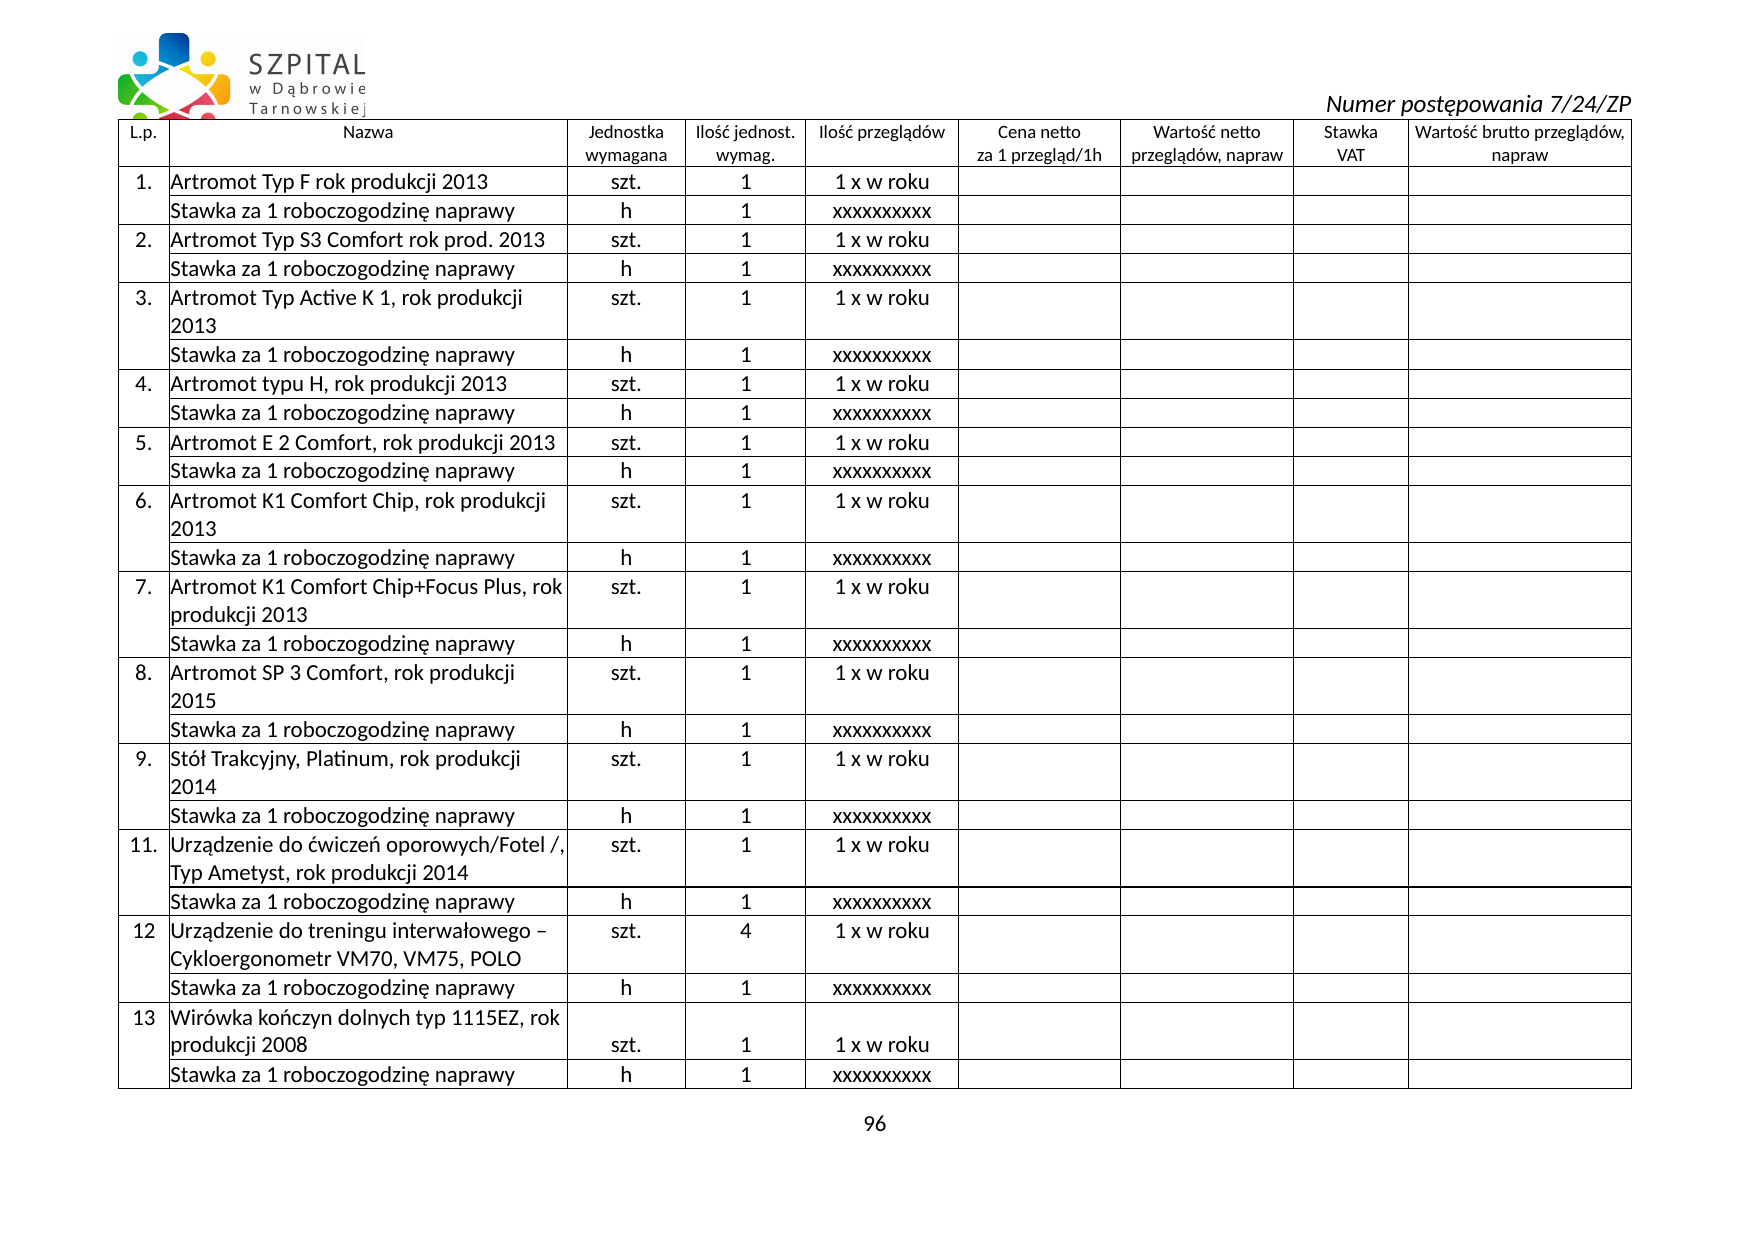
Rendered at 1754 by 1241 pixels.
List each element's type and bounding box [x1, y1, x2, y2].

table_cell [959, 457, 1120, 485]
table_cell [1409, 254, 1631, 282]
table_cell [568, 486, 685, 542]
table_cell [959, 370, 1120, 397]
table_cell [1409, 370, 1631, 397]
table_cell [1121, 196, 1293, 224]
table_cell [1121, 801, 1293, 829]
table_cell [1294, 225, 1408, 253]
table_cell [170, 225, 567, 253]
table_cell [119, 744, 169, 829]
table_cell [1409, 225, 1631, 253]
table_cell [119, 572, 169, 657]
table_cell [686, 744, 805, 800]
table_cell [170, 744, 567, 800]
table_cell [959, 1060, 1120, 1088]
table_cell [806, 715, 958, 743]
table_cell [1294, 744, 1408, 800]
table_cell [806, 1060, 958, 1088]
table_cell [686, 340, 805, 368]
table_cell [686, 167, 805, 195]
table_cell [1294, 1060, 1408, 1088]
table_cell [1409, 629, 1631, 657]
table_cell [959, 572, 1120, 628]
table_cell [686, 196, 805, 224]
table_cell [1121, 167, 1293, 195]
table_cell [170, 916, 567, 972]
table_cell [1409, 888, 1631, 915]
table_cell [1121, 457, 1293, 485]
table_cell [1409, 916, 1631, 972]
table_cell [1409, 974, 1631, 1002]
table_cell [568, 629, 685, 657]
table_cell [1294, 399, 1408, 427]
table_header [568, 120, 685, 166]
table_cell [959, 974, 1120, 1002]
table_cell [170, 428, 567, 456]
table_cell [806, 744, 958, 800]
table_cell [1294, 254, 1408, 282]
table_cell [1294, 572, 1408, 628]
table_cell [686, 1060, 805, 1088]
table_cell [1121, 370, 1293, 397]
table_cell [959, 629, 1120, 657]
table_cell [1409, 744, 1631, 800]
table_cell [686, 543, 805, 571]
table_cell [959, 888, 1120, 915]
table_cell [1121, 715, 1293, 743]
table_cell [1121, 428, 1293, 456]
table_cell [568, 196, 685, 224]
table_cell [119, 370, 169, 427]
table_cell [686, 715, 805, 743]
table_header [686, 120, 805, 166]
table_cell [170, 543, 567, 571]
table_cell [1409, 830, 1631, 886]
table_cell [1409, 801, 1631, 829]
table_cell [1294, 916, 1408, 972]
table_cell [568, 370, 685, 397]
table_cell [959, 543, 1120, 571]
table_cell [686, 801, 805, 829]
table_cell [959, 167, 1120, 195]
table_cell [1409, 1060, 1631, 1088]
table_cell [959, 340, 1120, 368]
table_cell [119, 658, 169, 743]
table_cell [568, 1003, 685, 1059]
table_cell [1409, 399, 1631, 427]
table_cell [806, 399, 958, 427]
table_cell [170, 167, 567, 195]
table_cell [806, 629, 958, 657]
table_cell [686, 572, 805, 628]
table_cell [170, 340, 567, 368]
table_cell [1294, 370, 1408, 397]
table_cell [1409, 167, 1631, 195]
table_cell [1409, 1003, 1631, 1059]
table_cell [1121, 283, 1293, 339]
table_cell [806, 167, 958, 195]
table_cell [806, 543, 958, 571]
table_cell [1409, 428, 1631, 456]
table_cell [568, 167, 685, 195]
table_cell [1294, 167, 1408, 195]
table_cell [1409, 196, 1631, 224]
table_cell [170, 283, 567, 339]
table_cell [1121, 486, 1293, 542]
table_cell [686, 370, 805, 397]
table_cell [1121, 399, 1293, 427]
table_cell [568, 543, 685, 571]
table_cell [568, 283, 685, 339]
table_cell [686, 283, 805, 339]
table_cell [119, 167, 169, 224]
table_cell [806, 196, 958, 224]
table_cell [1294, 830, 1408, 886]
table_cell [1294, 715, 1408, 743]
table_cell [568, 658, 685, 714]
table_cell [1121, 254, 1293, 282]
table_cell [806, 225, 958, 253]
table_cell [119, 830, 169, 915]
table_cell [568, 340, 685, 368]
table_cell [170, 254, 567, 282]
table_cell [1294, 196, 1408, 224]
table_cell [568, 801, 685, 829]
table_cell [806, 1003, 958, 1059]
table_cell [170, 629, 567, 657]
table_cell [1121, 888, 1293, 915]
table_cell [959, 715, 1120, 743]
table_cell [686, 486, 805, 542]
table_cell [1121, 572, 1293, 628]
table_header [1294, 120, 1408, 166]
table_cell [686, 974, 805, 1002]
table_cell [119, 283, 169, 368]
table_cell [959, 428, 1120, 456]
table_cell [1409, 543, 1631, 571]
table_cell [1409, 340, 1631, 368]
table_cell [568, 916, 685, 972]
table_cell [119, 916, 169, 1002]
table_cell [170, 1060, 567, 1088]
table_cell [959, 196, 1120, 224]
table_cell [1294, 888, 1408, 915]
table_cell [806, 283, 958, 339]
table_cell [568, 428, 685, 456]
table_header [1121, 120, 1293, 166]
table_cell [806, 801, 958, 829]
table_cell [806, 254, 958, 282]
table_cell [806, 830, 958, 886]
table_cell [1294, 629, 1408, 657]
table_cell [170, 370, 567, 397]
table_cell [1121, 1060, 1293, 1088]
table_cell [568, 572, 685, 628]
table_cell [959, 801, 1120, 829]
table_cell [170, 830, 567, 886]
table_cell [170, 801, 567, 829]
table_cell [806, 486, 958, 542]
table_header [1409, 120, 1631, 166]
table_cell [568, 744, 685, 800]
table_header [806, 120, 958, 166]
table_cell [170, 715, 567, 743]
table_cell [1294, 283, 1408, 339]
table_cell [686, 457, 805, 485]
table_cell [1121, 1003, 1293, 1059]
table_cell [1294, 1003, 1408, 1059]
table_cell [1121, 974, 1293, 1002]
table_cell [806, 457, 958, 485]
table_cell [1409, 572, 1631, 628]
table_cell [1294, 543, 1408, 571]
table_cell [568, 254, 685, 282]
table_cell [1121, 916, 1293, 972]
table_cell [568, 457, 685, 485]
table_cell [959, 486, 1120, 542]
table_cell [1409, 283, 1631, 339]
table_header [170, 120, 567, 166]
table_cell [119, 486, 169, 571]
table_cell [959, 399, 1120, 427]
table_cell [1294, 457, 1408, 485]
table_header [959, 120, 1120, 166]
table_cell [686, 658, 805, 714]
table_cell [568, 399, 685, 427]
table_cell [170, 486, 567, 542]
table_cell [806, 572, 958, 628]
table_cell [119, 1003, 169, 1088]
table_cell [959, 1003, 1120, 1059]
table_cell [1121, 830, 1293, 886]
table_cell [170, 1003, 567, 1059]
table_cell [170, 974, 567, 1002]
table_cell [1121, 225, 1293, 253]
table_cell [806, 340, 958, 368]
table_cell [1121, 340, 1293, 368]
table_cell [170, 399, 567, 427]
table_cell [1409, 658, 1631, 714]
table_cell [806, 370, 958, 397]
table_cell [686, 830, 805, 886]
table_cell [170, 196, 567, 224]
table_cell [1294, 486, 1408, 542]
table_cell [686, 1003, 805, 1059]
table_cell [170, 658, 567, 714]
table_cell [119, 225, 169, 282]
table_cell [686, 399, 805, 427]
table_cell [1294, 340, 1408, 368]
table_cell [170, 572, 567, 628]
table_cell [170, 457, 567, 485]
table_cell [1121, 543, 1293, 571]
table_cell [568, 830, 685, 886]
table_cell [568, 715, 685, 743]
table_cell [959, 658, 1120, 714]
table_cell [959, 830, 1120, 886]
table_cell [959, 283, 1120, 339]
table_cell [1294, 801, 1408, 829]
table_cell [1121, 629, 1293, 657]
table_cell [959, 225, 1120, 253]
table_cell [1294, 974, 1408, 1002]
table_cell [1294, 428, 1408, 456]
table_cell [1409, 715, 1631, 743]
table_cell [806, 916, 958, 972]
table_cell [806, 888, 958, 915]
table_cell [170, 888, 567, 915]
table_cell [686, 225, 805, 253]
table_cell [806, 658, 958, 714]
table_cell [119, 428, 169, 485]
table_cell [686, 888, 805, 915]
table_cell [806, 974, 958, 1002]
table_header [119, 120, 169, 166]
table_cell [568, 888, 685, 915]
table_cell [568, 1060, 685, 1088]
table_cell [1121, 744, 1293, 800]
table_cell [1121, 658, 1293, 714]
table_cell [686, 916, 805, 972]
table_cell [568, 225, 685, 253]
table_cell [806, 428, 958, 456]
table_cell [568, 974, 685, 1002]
picture [118, 33, 365, 119]
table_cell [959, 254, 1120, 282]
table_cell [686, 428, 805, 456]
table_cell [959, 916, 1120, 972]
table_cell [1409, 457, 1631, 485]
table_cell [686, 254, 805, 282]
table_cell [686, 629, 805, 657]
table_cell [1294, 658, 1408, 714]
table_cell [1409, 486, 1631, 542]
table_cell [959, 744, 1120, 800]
